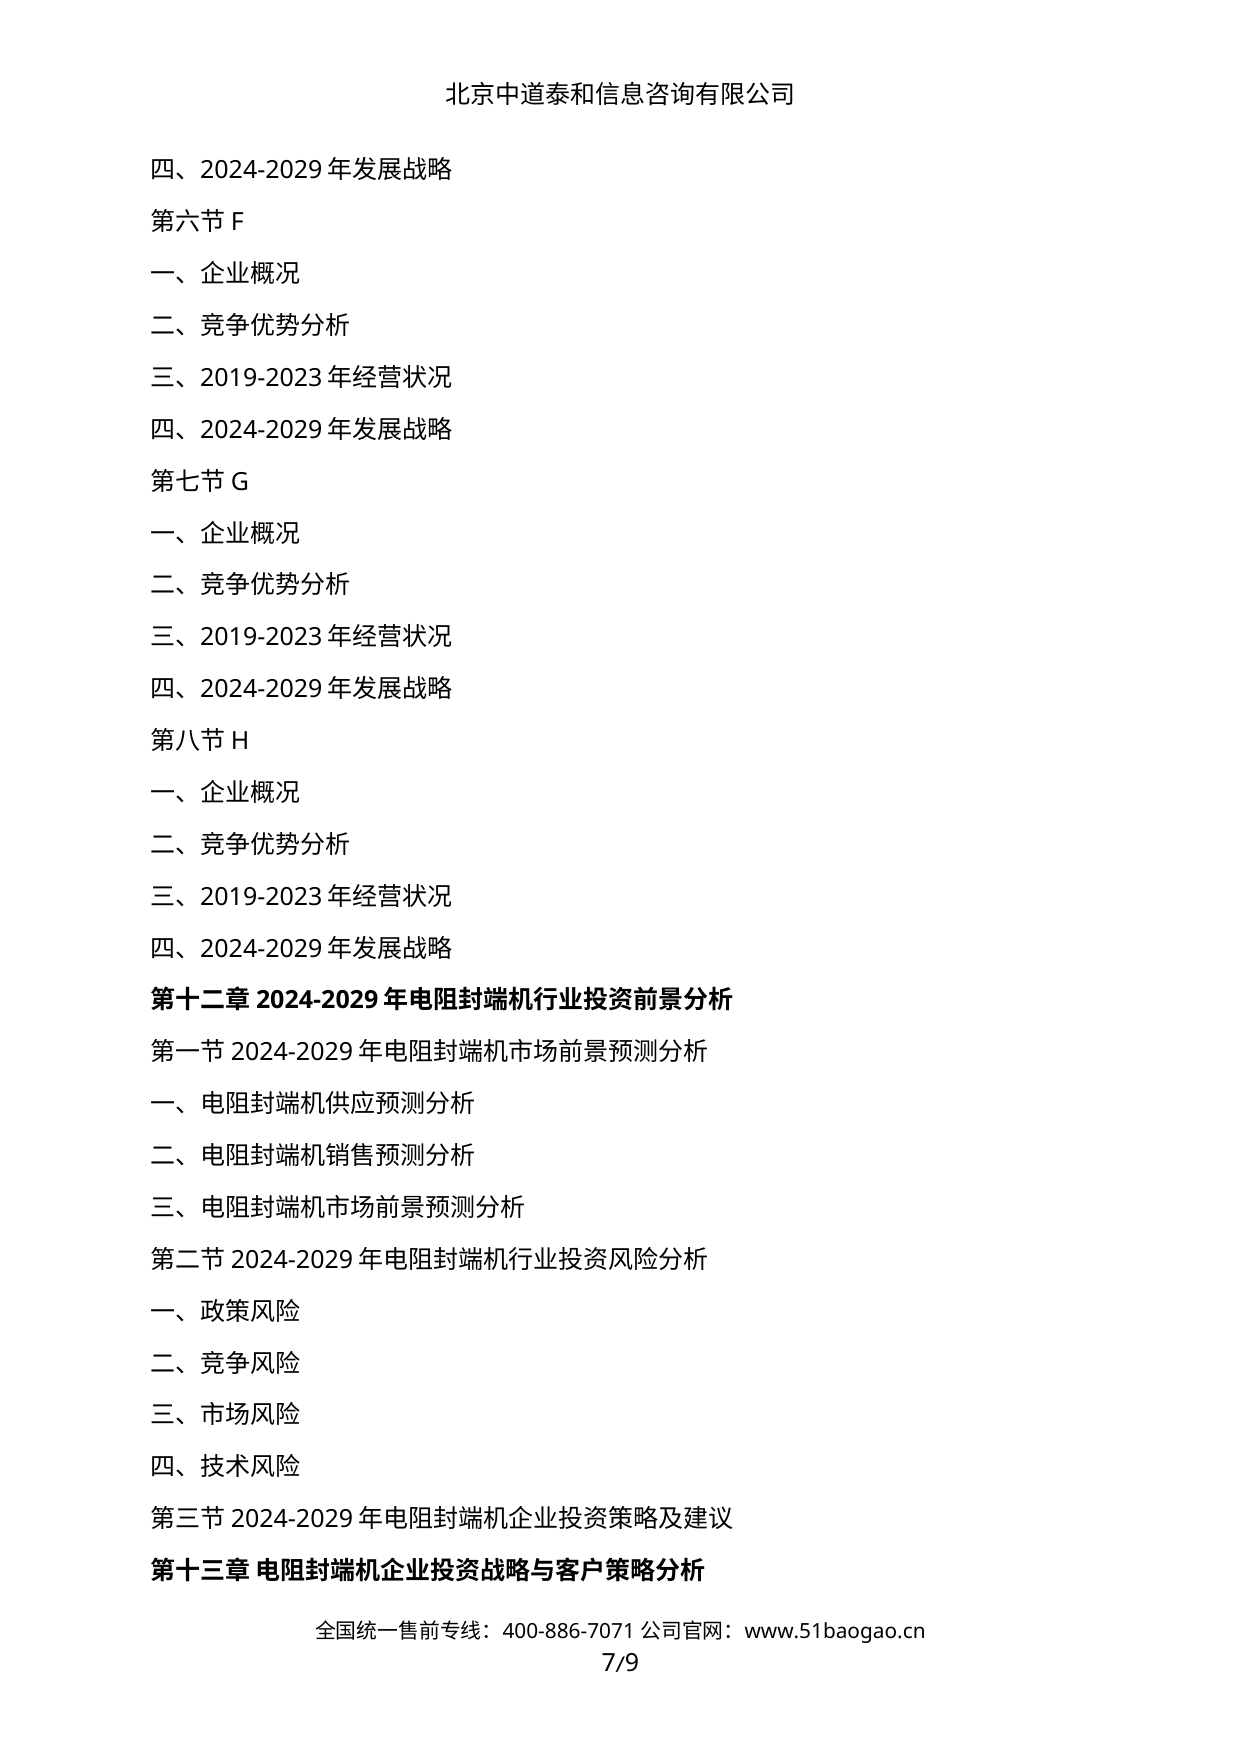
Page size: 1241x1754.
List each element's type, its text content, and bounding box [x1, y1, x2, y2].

text 第十二章 2024-2029年电阻封端机行业投资前景分析 [150, 980, 1090, 1016]
text 第六节 F [150, 202, 1090, 238]
text 第十三章 电阻封端机企业投资战略与客户策略分析 [150, 1551, 1090, 1587]
text 第一节 2024-2029年电阻封端机市场前景预测分析 [150, 1032, 1090, 1068]
text 第三节 2024-2029年电阻封端机企业投资策略及建议 [150, 1499, 1090, 1535]
text 二、竞争优势分析 [150, 565, 1090, 601]
text 四、2024-2029年发展战略 [150, 409, 1090, 446]
text 二、电阻封端机销售预测分析 [150, 1136, 1090, 1172]
text 四、2024-2029年发展战略 [150, 150, 1090, 186]
text 一、企业概况 [150, 254, 1090, 290]
text 一、企业概况 [150, 772, 1090, 809]
text 一、企业概况 [150, 513, 1090, 549]
text 四、2024-2029年发展战略 [150, 928, 1090, 964]
text 四、2024-2029年发展战略 [150, 669, 1090, 705]
text 二、竞争风险 [150, 1343, 1090, 1379]
text 第七节 G [150, 461, 1090, 497]
text 三、电阻封端机市场前景预测分析 [150, 1187, 1090, 1224]
text 三、市场风险 [150, 1395, 1090, 1431]
text 二、竞争优势分析 [150, 306, 1090, 342]
text 一、政策风险 [150, 1291, 1090, 1327]
text 四、技术风险 [150, 1447, 1090, 1483]
text 一、电阻封端机供应预测分析 [150, 1084, 1090, 1120]
text 第二节 2024-2029年电阻封端机行业投资风险分析 [150, 1239, 1090, 1276]
text 二、竞争优势分析 [150, 824, 1090, 861]
text 三、2019-2023年经营状况 [150, 617, 1090, 653]
text 三、2019-2023年经营状况 [150, 876, 1090, 912]
text 三、2019-2023年经营状况 [150, 357, 1090, 394]
text 第八节 H [150, 721, 1090, 757]
